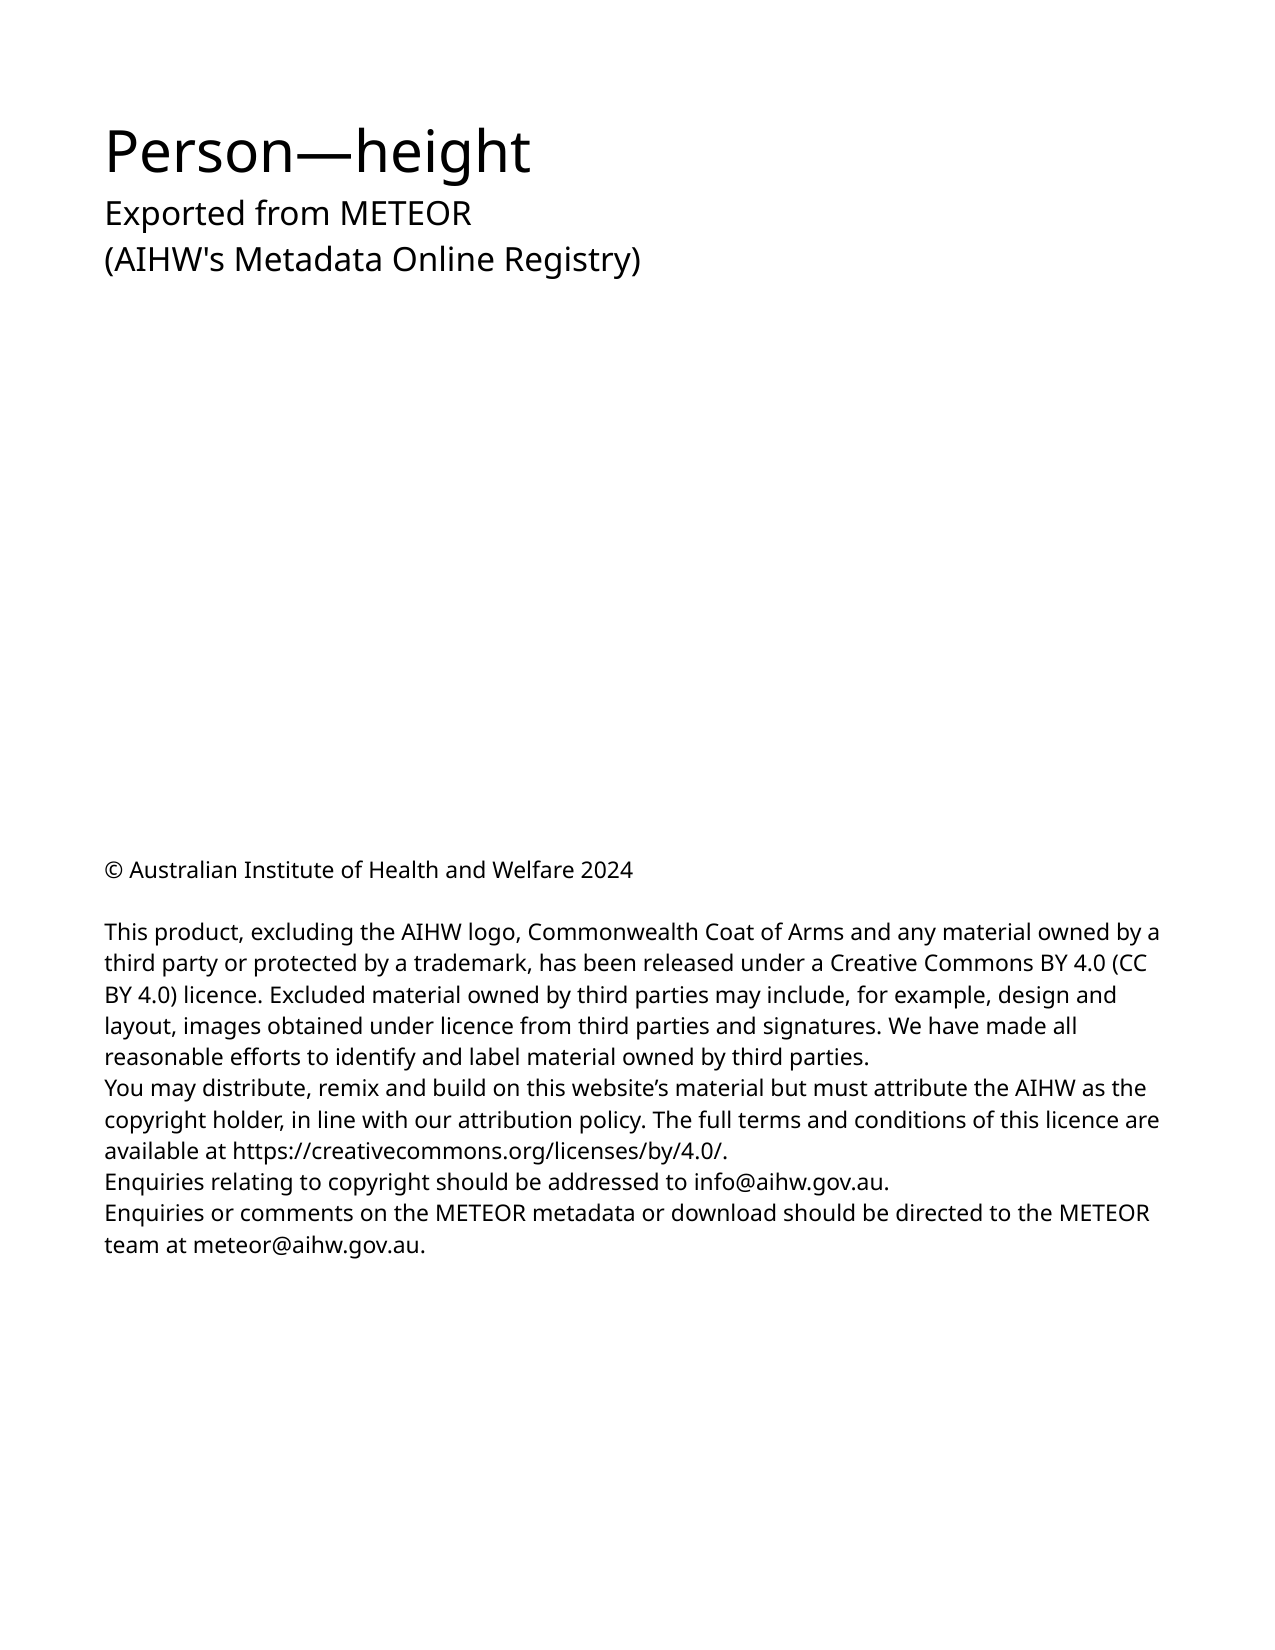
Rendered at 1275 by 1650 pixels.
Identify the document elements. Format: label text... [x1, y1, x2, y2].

subtitle Exported from METEOR [104, 190, 1171, 235]
text You may distribute, remix and build on this website’s material but must attribute the AIHW as the copyright holder, in line with our attribution policy. The full terms and conditions of this licence are available at https://creativecommons.org/licenses/by/4.0/. [104, 1072, 1171, 1166]
text This product, excluding the AIHW logo, Commonwealth Coat of Arms and any material owned by a third party or protected by a trademark, has been released under a Creative Commons BY 4.0 (CC BY 4.0) licence. Excluded material owned by third parties may include, for example, design and layout, images obtained under licence from third parties and signatures. We have made all reasonable efforts to identify and label material owned by third parties. [104, 916, 1171, 1072]
text © Australian Institute of Health and Welfare 2024 [104, 854, 1171, 885]
title Person—height [104, 110, 1171, 190]
text Enquiries relating to copyright should be addressed to info@aihw.gov.au. [104, 1166, 1171, 1197]
subtitle (AIHW's Metadata Online Registry) [104, 235, 1171, 281]
text Enquiries or comments on the METEOR metadata or download should be directed to the METEOR team at meteor@aihw.gov.au. [104, 1197, 1171, 1260]
